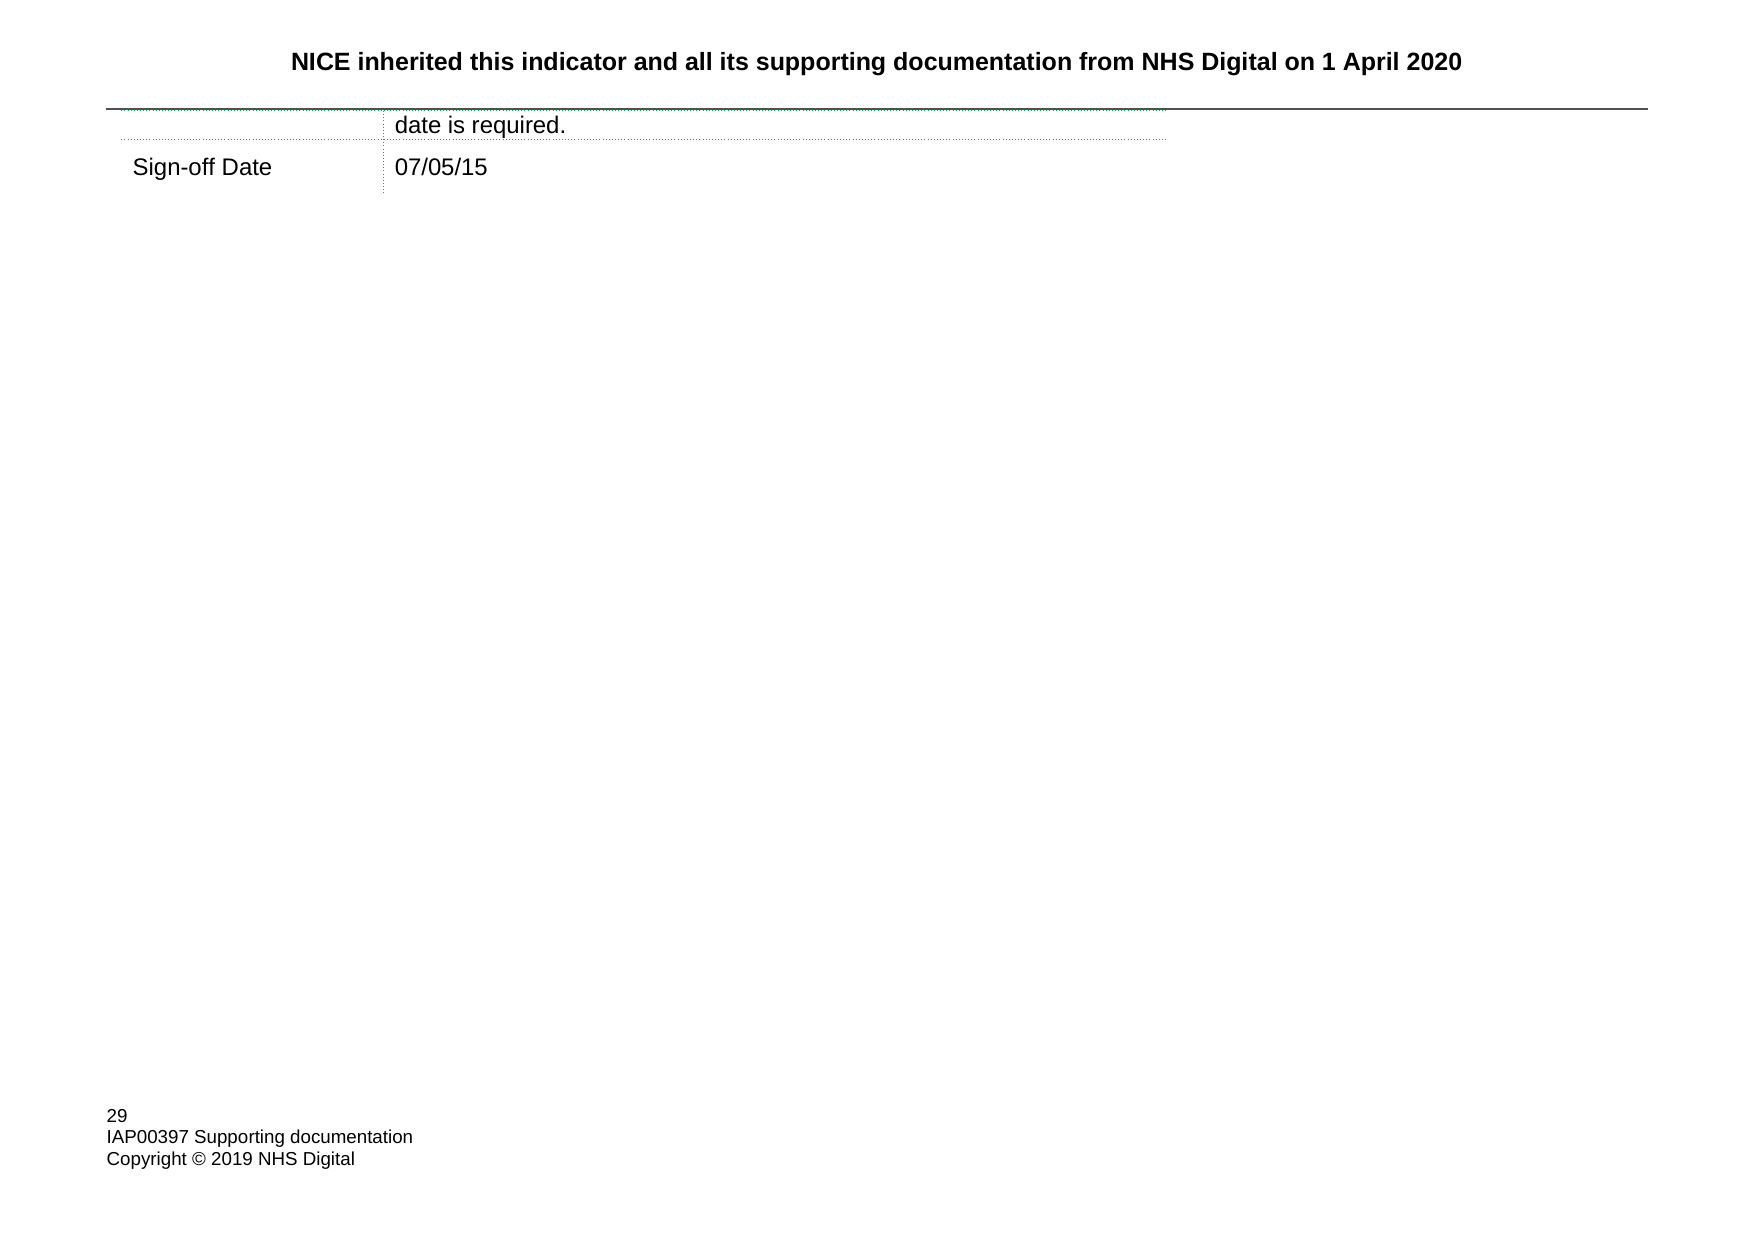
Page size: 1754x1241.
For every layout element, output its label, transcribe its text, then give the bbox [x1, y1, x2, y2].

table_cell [383, 110, 1166, 138]
table_cell 07/05/15 [383, 139, 1166, 194]
table_cell Basis of Decision [121, 110, 383, 138]
table_cell Sign-off Date [121, 139, 383, 194]
